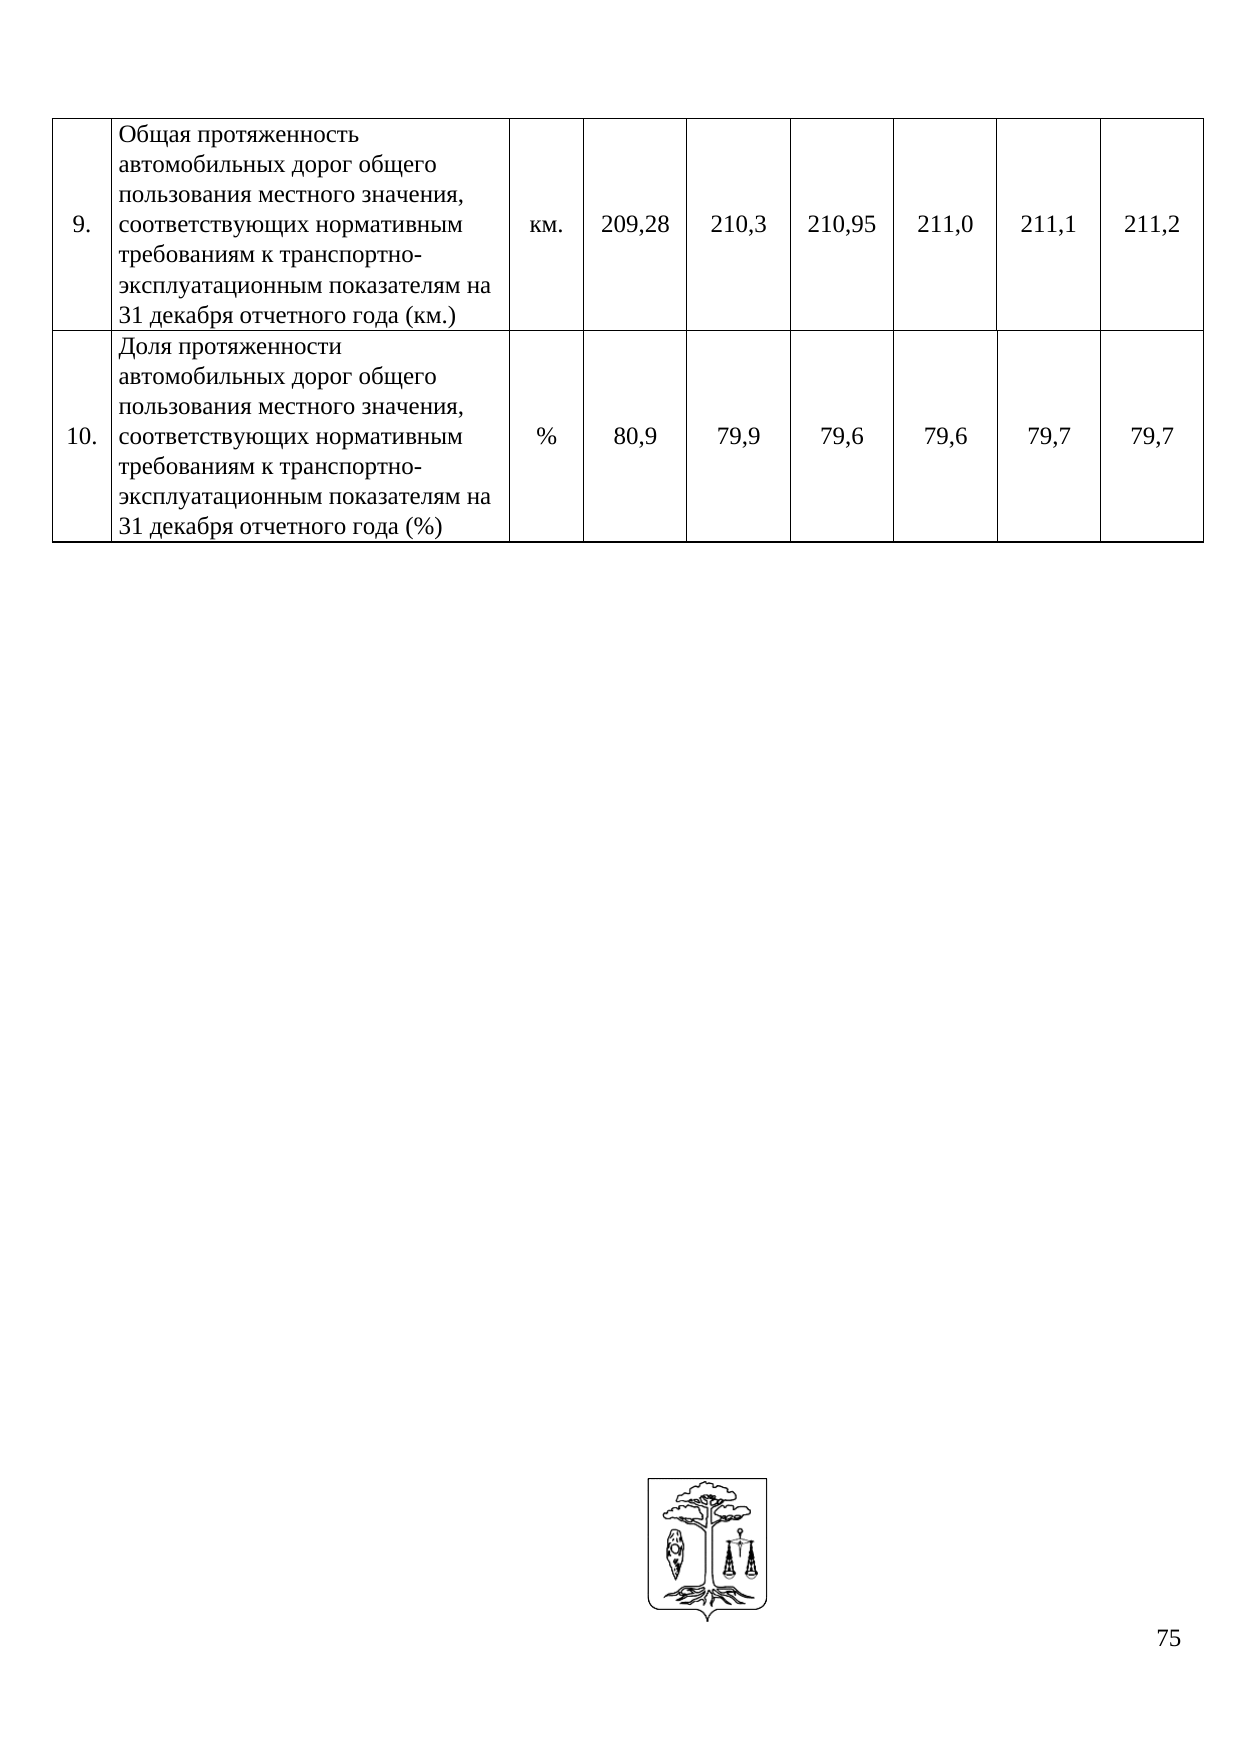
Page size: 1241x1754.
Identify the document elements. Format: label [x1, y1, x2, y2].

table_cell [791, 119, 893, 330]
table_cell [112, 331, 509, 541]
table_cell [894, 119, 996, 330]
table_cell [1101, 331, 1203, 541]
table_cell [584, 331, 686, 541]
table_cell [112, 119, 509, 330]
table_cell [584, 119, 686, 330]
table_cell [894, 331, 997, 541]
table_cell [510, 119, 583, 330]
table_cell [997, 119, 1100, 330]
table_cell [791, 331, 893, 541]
picture [647, 1477, 768, 1622]
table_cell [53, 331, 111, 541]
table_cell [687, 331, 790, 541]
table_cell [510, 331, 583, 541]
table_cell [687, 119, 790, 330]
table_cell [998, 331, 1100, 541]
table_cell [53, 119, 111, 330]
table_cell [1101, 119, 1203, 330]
